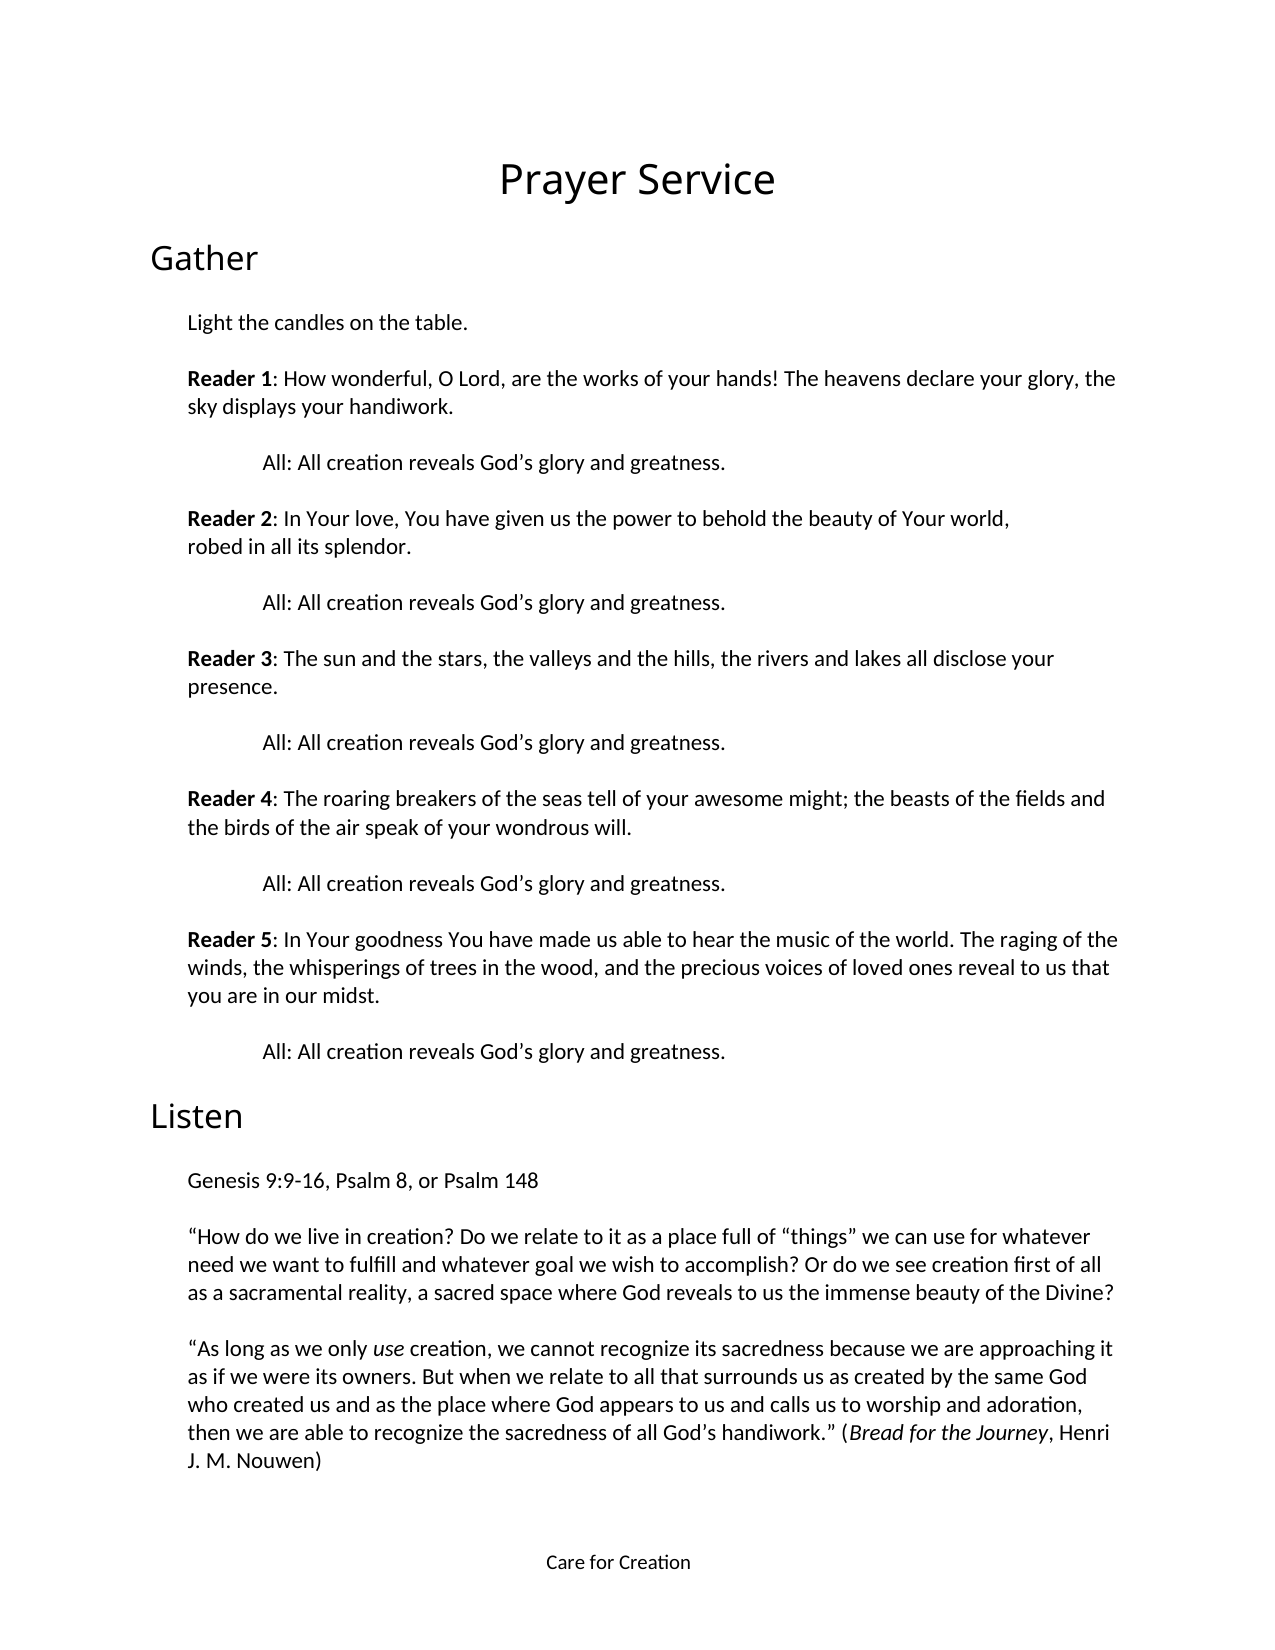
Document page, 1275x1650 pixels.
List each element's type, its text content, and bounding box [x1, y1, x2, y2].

text Reader 5: In Your goodness You have made us able to hear the music of the world. The raging of the winds, the whisperings of trees in the wood, and the precious voices of loved ones reveal to us that you are in our midst. [187, 925, 1125, 1009]
text All: All creation reveals God’s glory and greatness. [262, 588, 1125, 616]
text All: All creation reveals God’s glory and greatness. [262, 1037, 1125, 1065]
text Reader 4: The roaring breakers of the seas tell of your awesome might; the beasts of the fields and the birds of the air speak of your wondrous will. [187, 784, 1125, 841]
subtitle Listen [150, 1093, 1125, 1138]
text “How do we live in creation? Do we relate to it as a place full of “things” we can use for whatever need we want to fulfill and whatever goal we wish to accomplish? Or do we see creation first of all as a sacramental reality, a sacred space where God reveals to us the immense beauty of the Divine? [187, 1222, 1125, 1306]
text Reader 3: The sun and the stars, the valleys and the hills, the rivers and lakes all disclose your presence. [187, 644, 1125, 701]
subtitle Gather [150, 235, 1125, 280]
text Light the candles on the table. [187, 308, 1125, 336]
text Reader 2: In Your love, You have given us the power to behold the beauty of Your world, [187, 504, 1125, 532]
subtitle Prayer Service [150, 150, 1125, 207]
text All: All creation reveals God’s glory and greatness. [262, 448, 1125, 476]
text All: All creation reveals God’s glory and greatness. [262, 869, 1125, 897]
text Reader 1: How wonderful, O Lord, are the works of your hands! The heavens declare your glory, the sky displays your handiwork. [187, 364, 1125, 420]
text robed in all its splendor. [187, 532, 1125, 560]
text “As long as we only use creation, we cannot recognize its sacredness because we are approaching it as if we were its owners. But when we relate to all that surrounds us as created by the same God who created us and as the place where God appears to us and calls us to worship and adoration, then we are able to recognize the sacredness of all God’s handiwork.” (Bread for the Journey, Henri J. M. Nouwen) [187, 1334, 1125, 1474]
text Genesis 9:9-16, Psalm 8, or Psalm 148 [187, 1166, 1125, 1194]
text All: All creation reveals God’s glory and greatness. [262, 728, 1125, 757]
